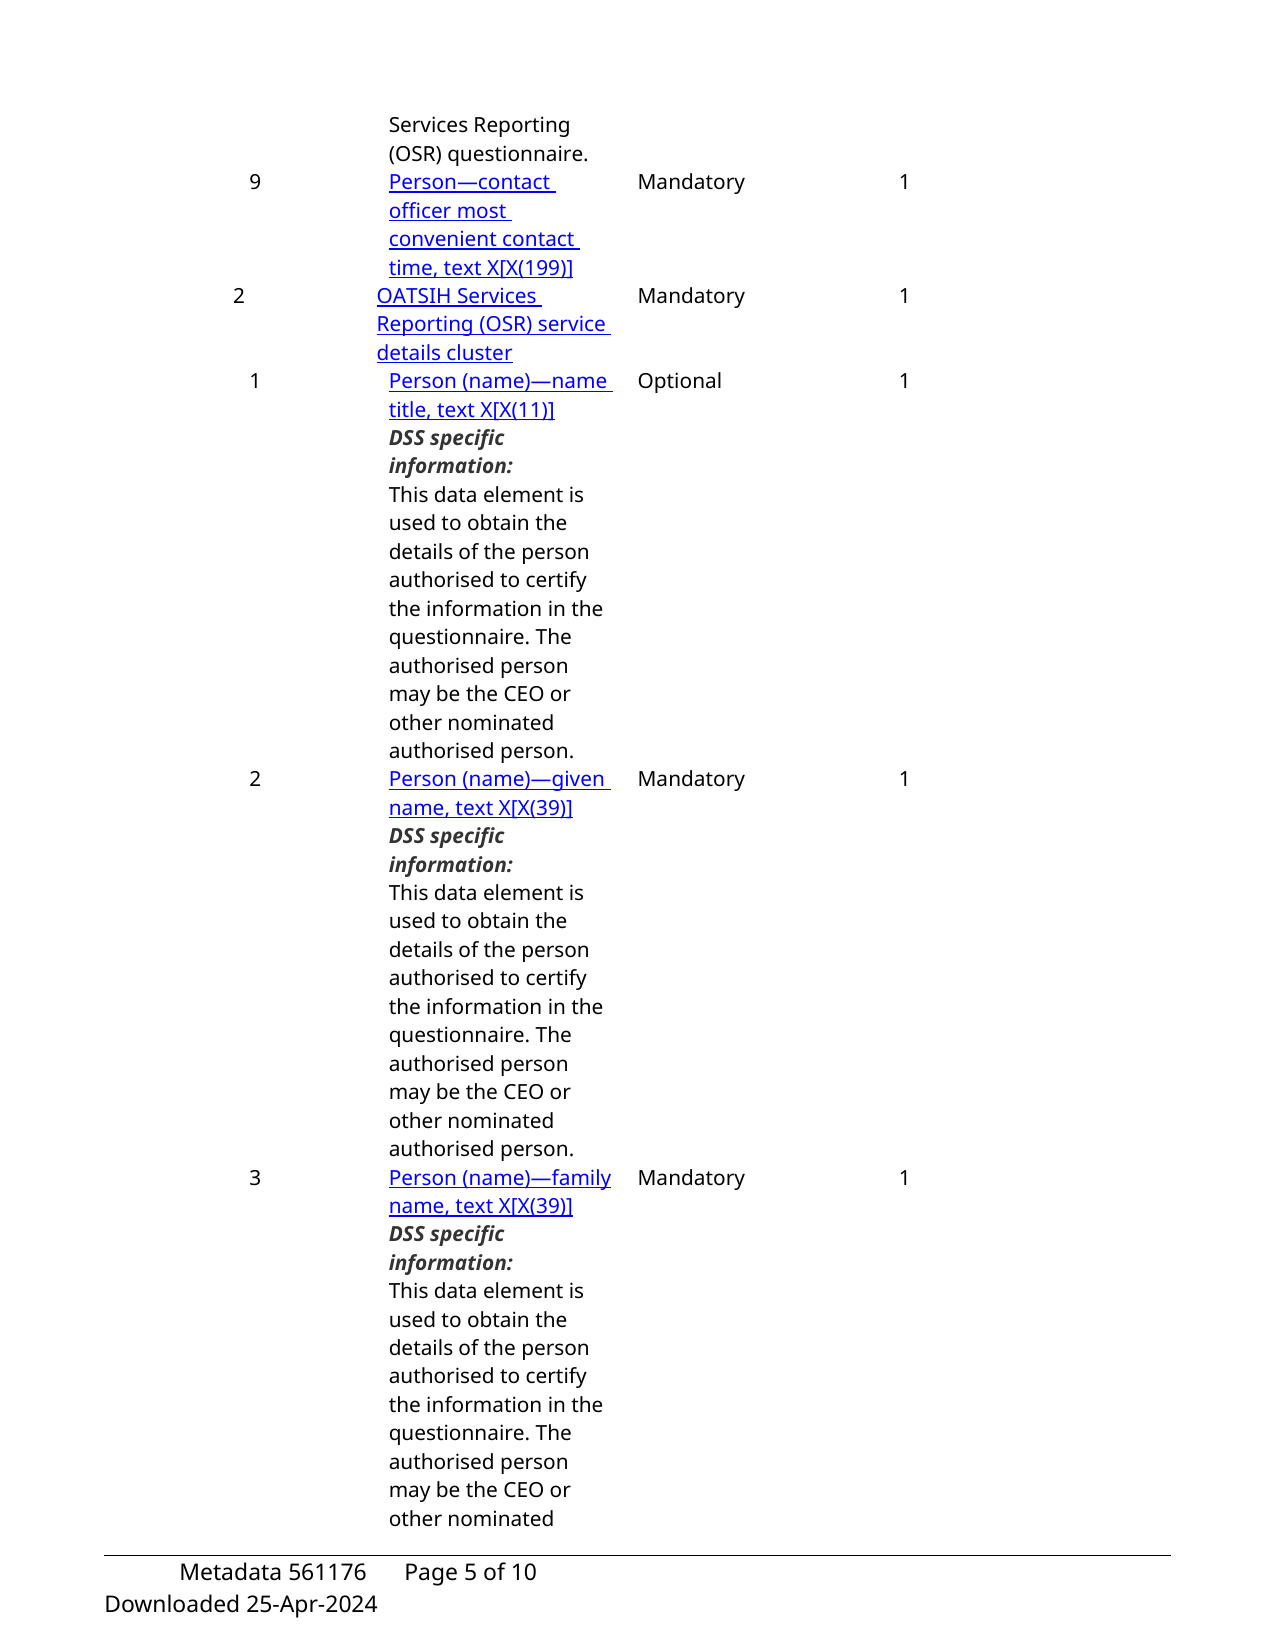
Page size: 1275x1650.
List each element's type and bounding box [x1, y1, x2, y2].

table_cell [93, 110, 1159, 1532]
